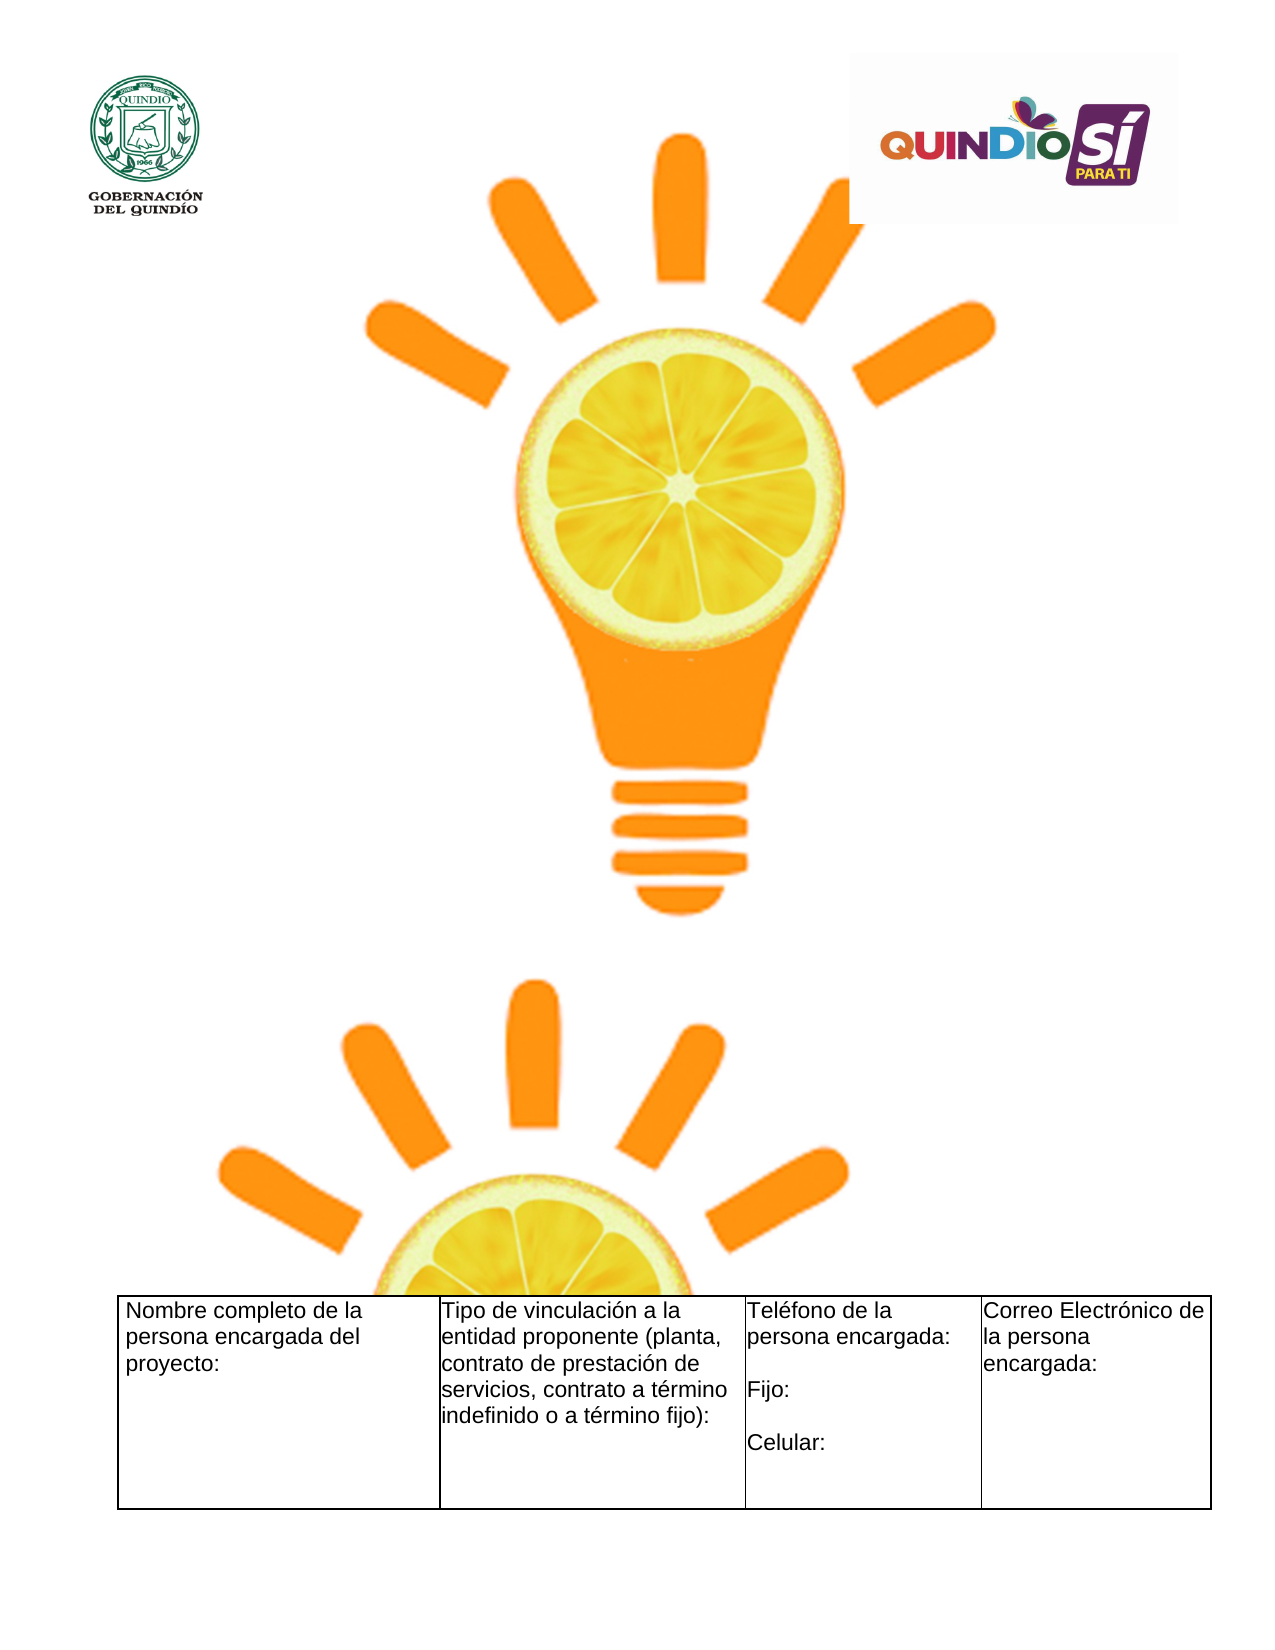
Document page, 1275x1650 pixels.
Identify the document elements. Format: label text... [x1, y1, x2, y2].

table_cell Nombre completo de la persona encargada del proyecto: [119, 1297, 439, 1508]
picture [80, 72, 204, 216]
table_cell Correo Electrónico de la persona encargada: [982, 1297, 1210, 1508]
table_cell Tipo de vinculación a la entidad proponente (planta, contrato de prestación de servicios, contrato a término indefinido o a término fijo): [441, 1297, 745, 1508]
picture [118, 53, 1179, 1295]
table_cell Teléfono de la persona encargada: Fijo: Celular: [746, 1297, 981, 1508]
